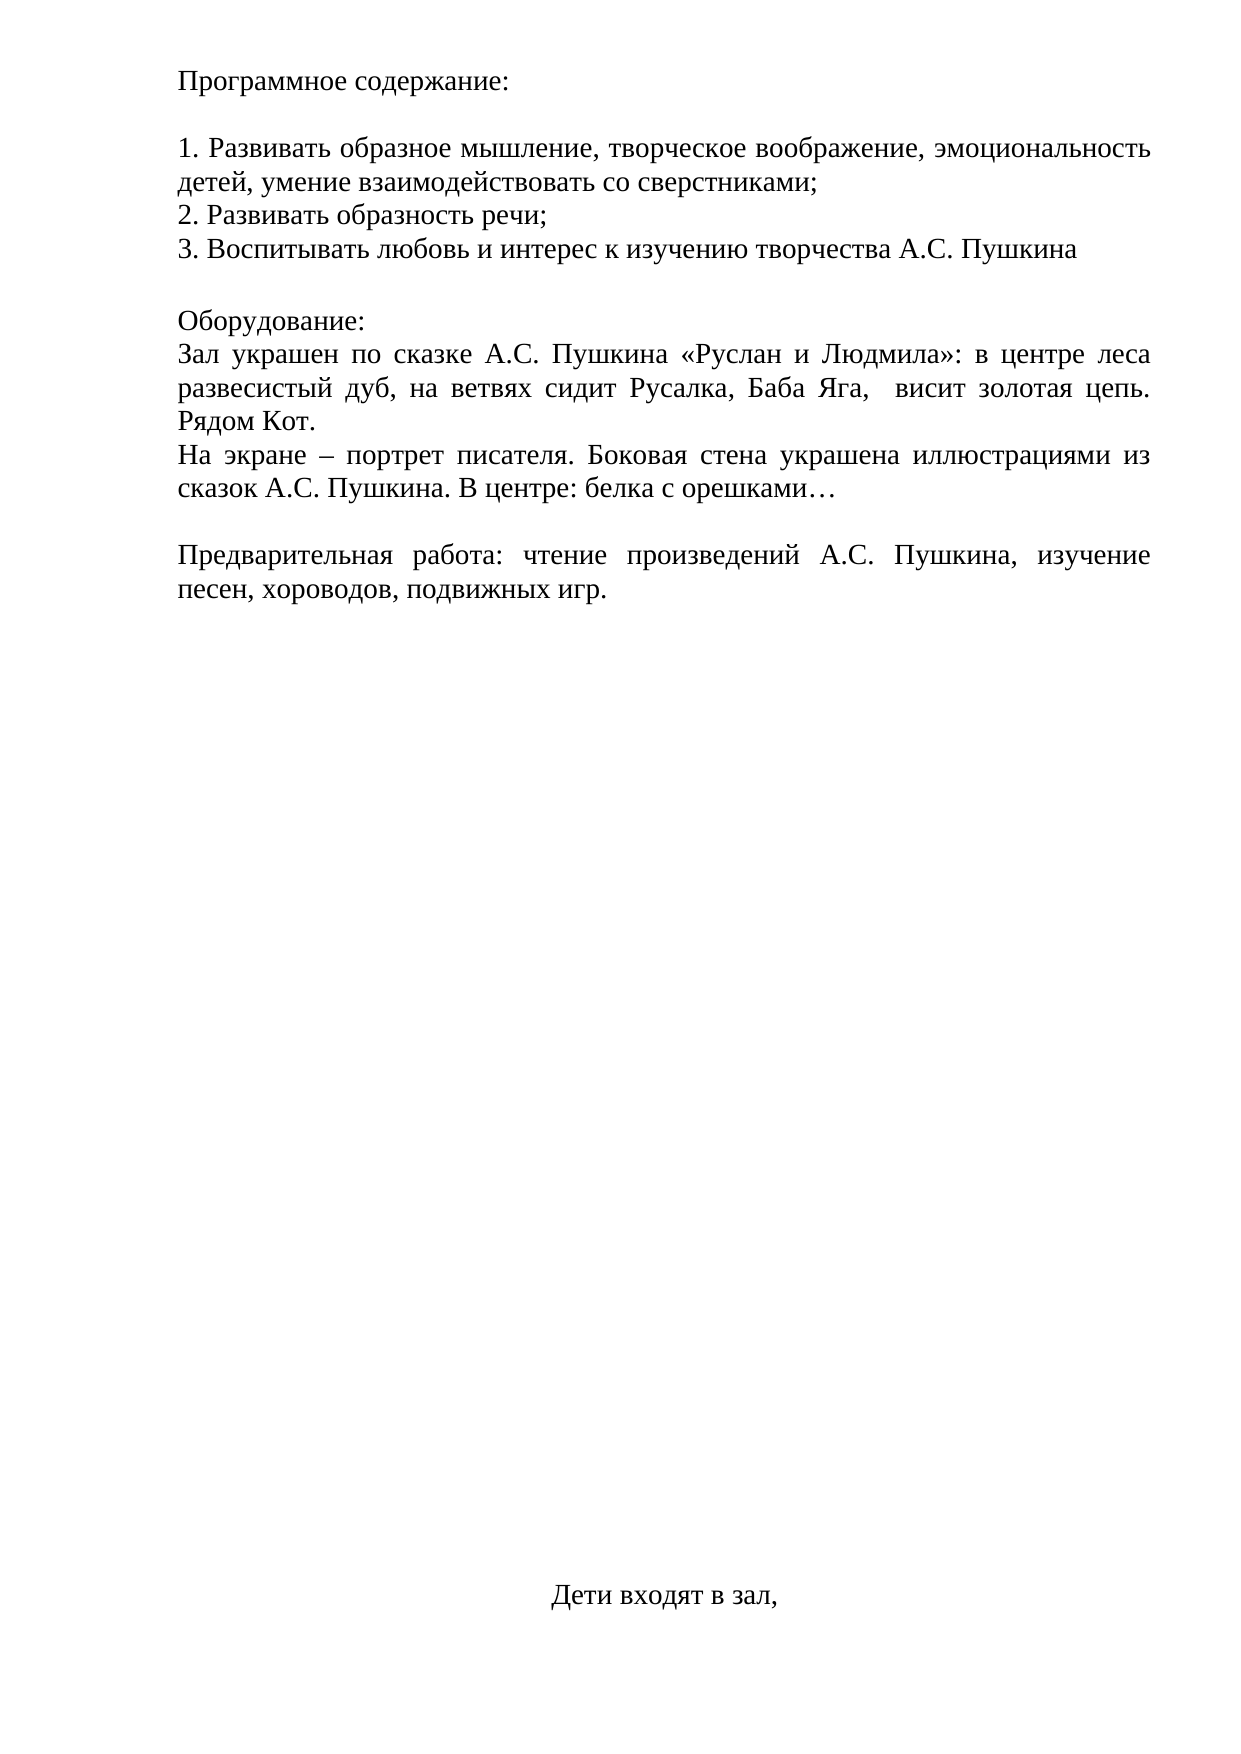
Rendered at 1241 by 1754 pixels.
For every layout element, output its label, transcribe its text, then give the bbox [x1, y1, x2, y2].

text Программное содержание: [177, 63, 1152, 97]
text Дети входят в зал, [177, 1577, 1152, 1611]
text 1. Развивать образное мышление, творческое воображение, эмоциональность детей, умение взаимодействовать со сверстниками; [177, 130, 1152, 197]
text 3. Воспитывать любовь и интерес к изучению творчества А.С. Пушкина [177, 231, 1152, 264]
text Зал украшен по сказке А.С. Пушкина «Руслан и Людмила»: в центре леса развесистый дуб, на ветвях сидит Русалка, Баба Яга, висит золотая цепь. Рядом Кот. [177, 336, 1152, 437]
text Предварительная работа: чтение произведений А.С. Пушкина, изучение песен, хороводов, подвижных игр. [177, 537, 1152, 604]
text На экране – портрет писателя. Боковая стена украшена иллюстрациями из сказок А.С. Пушкина. В центре: белка с орешками… [177, 437, 1152, 504]
text 2. Развивать образность речи; [177, 197, 1152, 231]
text Оборудование: [177, 303, 1152, 336]
